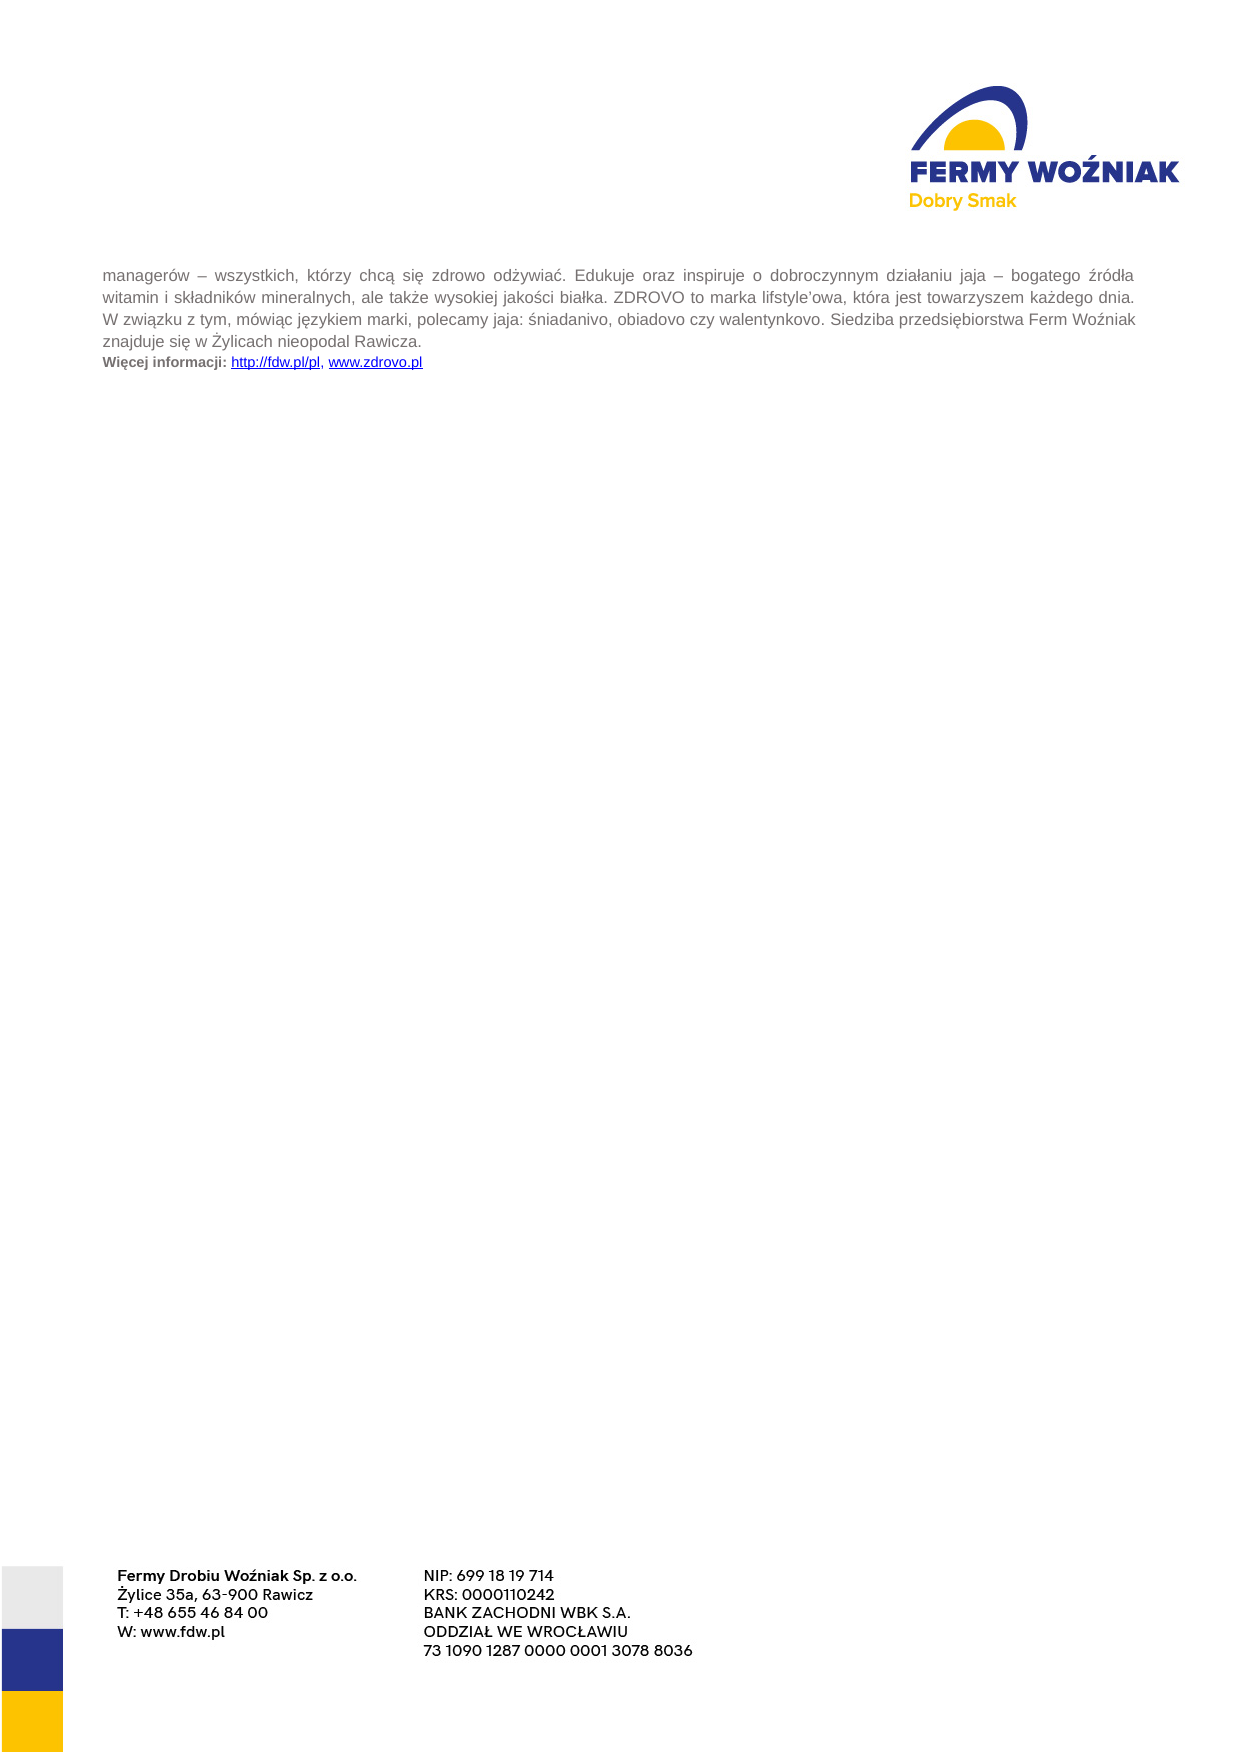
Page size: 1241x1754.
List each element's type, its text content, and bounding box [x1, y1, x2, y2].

picture [1, 3, 1241, 1752]
text Więcej informacji: http://fdw.pl/pl, www.zdrovo.pl [102, 354, 1136, 371]
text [102, 266, 1136, 351]
